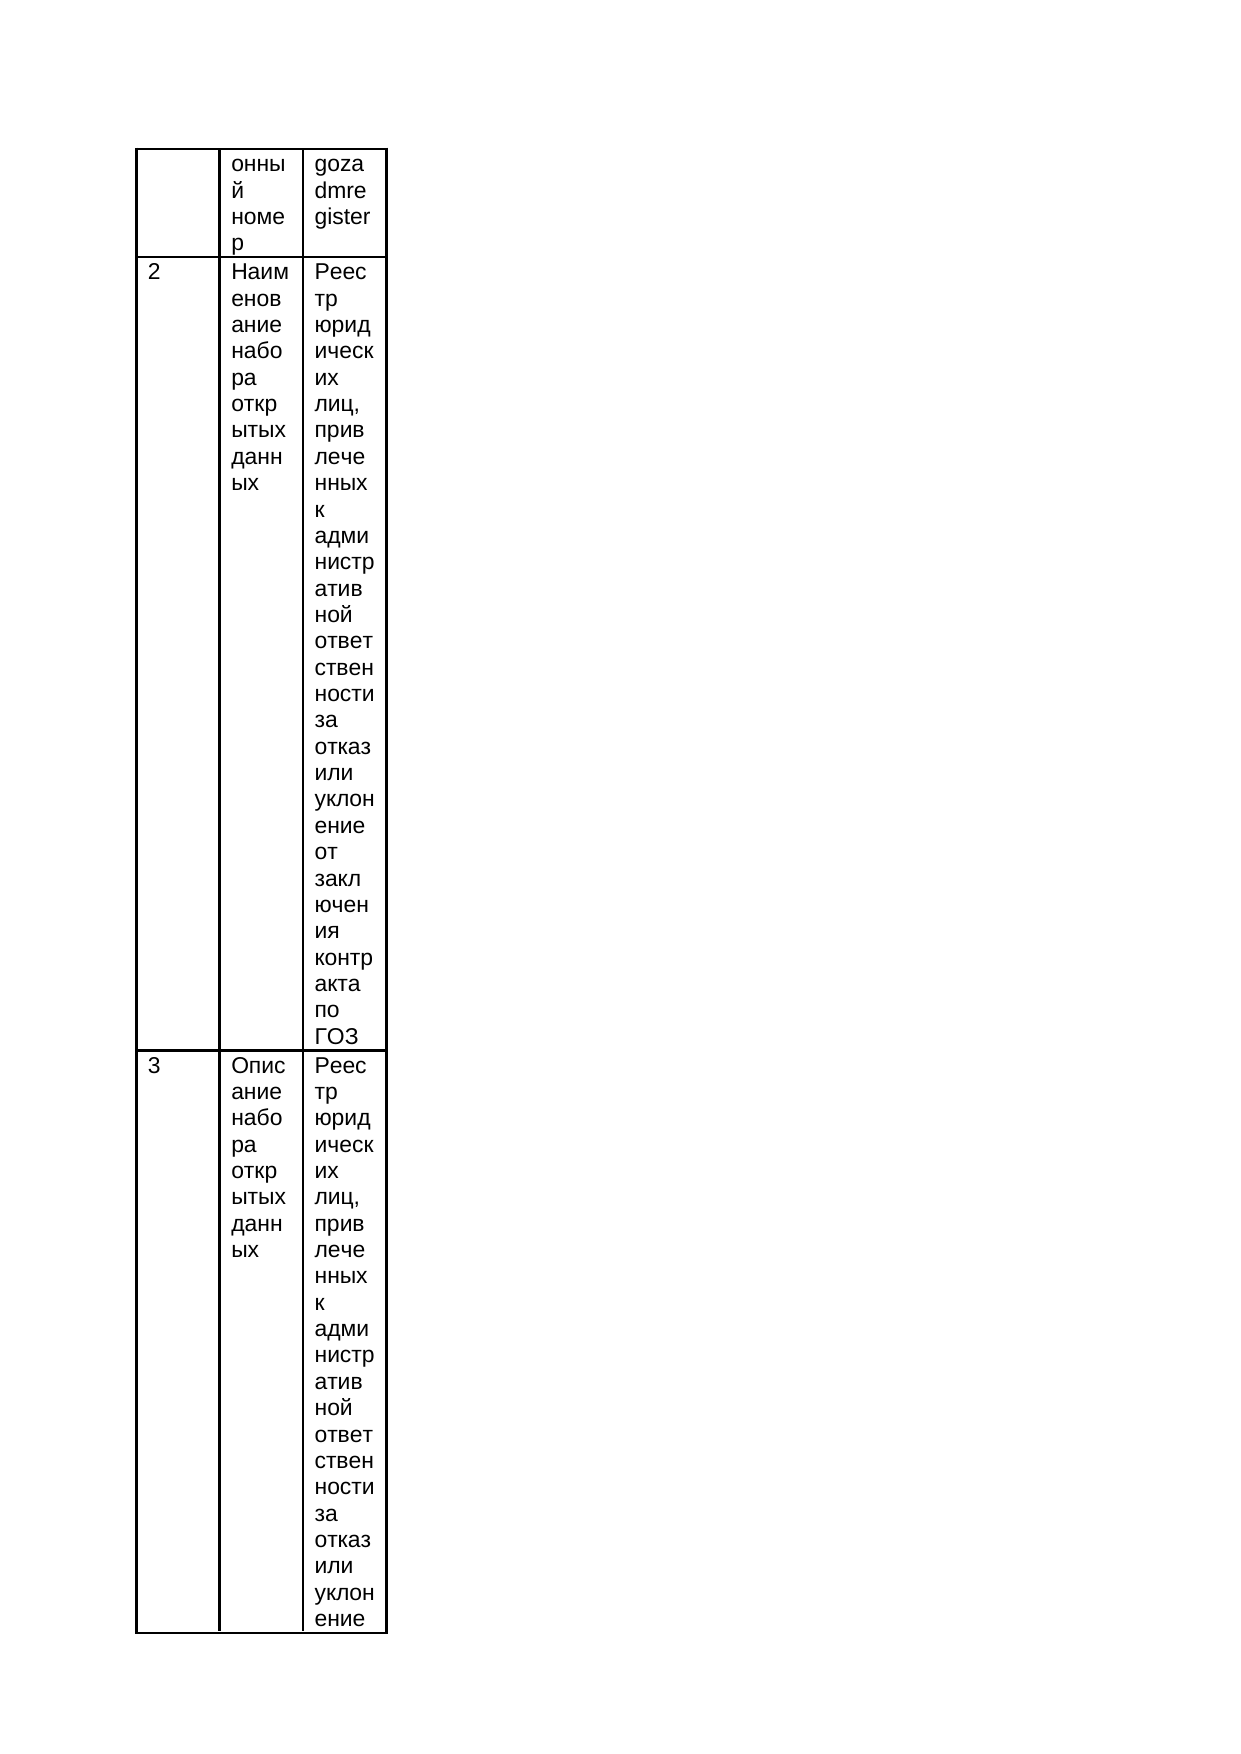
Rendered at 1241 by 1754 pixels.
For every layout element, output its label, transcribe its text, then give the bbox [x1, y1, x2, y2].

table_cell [221, 150, 302, 256]
table_cell 3 [138, 1052, 218, 1631]
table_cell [221, 1052, 302, 1631]
table_cell Реестр юридических лиц, привлеченных к административной ответственности за отказ или уклонение от заключения контракта по ГОЗ [304, 258, 385, 1049]
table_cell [304, 1052, 385, 1631]
table_cell 2 [138, 258, 218, 1049]
table_cell Наименование набора открытых данных [221, 258, 302, 1049]
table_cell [304, 150, 385, 256]
table_cell 1 [138, 150, 218, 256]
